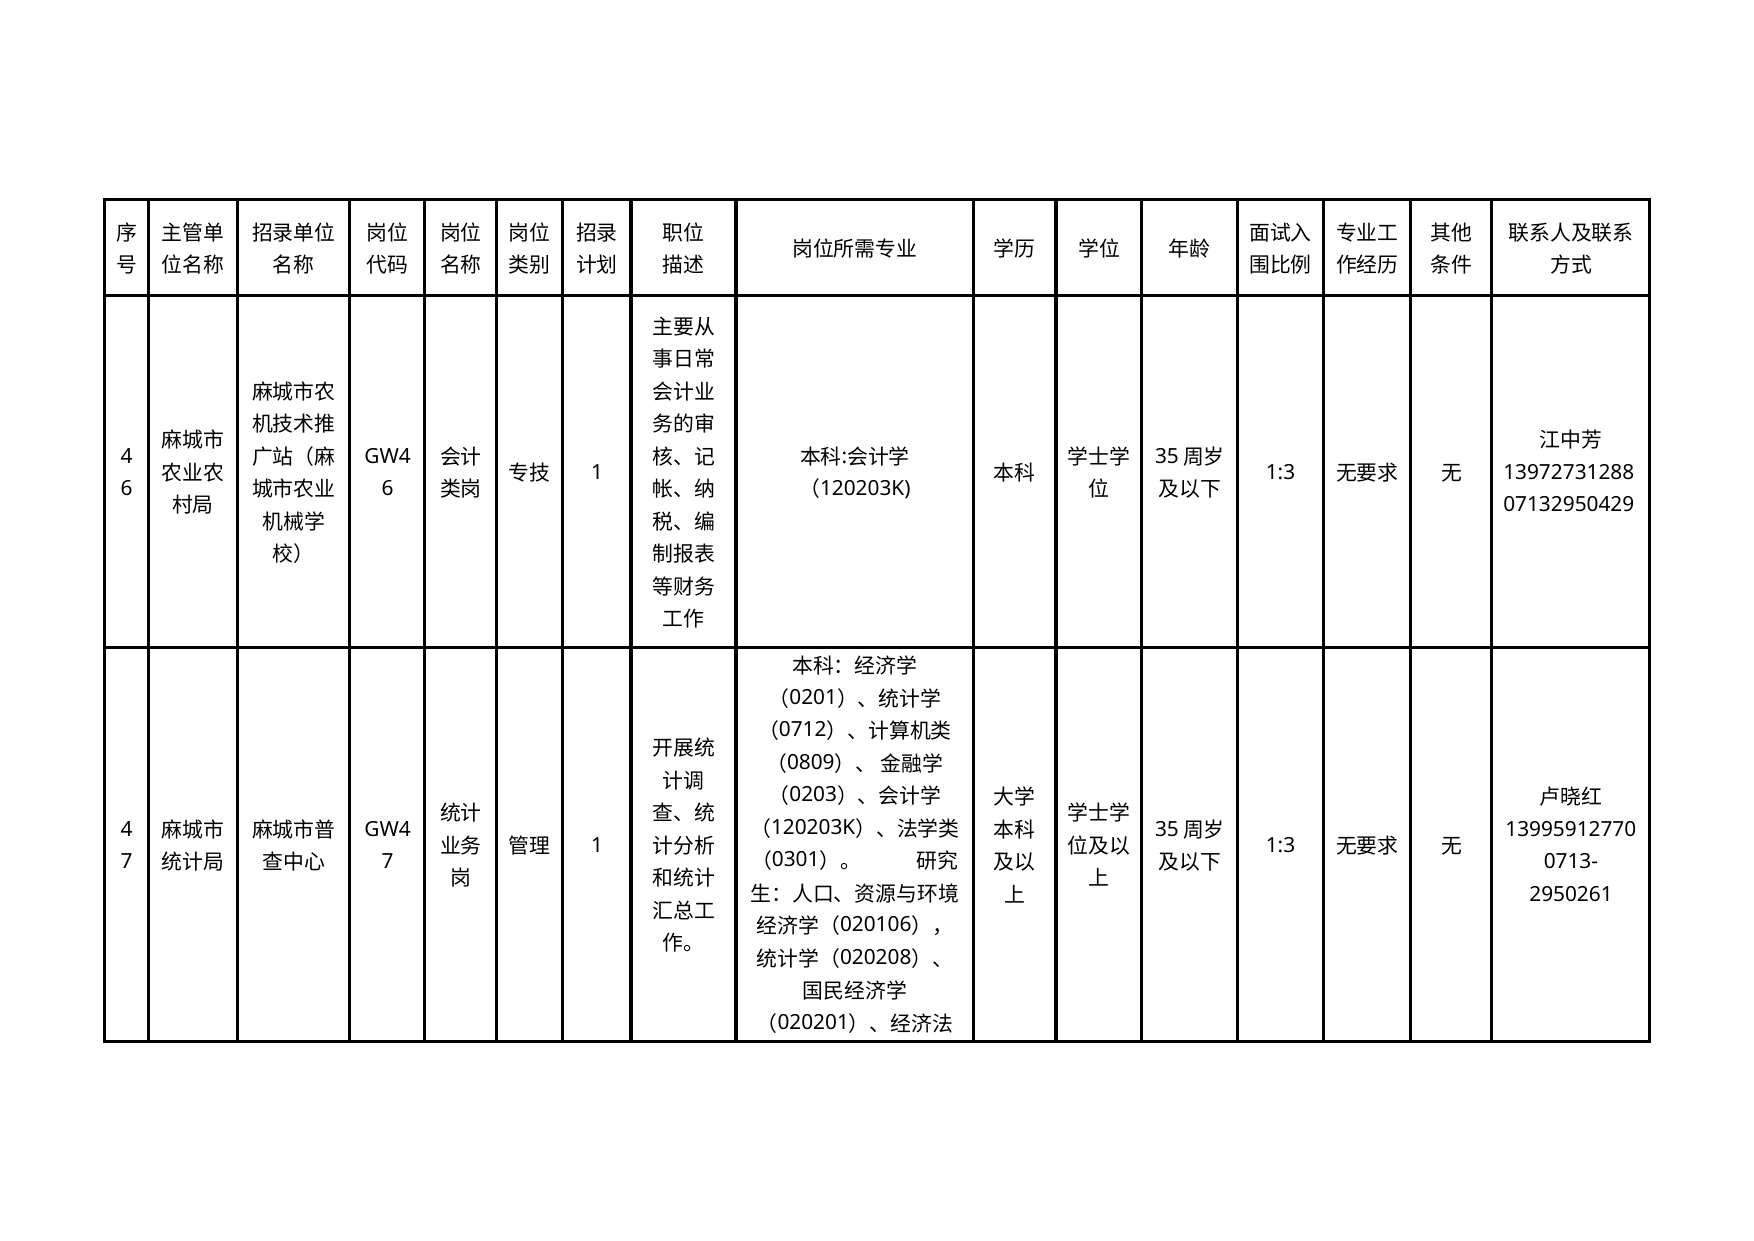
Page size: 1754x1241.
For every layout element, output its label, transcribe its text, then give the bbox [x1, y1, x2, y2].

table_cell 江中芳 13972731288 07132950429 [1493, 297, 1648, 646]
table_cell 1:3 [1239, 297, 1322, 646]
table_cell 无要求 [1325, 297, 1409, 646]
table_header 面试入围比例 [1239, 201, 1322, 293]
table_header 岗位所需专业 [738, 201, 972, 293]
table_header 招录单位名称 [239, 201, 348, 293]
table_header 岗位代码 [351, 201, 423, 293]
table_header 学位 [1058, 201, 1140, 293]
table_cell 47 [106, 649, 147, 1039]
table_cell GW47 [351, 649, 423, 1039]
table_cell 卢晓红 13995912770 0713-2950261 [1493, 649, 1648, 1039]
table_cell 麻城市农业农村局 [150, 297, 236, 646]
table_header 联系人及联系方式 [1493, 201, 1648, 293]
table_cell 无 [1412, 649, 1490, 1039]
table_cell 会计类岗 [426, 297, 495, 646]
table_cell 本科:会计学（120203K) [738, 297, 972, 646]
table_cell 1:3 [1239, 649, 1322, 1039]
table_cell 主要从事日常会计业务的审核、记帐、纳税、编制报表等财务工作 [633, 297, 734, 646]
table_cell 无 [1412, 297, 1490, 646]
table_cell 1 [564, 649, 629, 1039]
table_cell 麻城市统计局 [150, 649, 236, 1039]
table_cell 无要求 [1325, 649, 1409, 1039]
table_cell 统计业务岗 [426, 649, 495, 1039]
table_cell 专技 [498, 297, 561, 646]
table_cell 学士学位及以上 [1058, 649, 1140, 1039]
table_header 主管单位名称 [150, 201, 236, 293]
table_header 岗位名称 [426, 201, 495, 293]
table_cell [738, 649, 972, 1039]
table_header 其他条件 [1412, 201, 1490, 293]
table_header 序号 [106, 201, 147, 293]
table_header 职位 描述 [633, 201, 734, 293]
table_cell 35周岁及以下 [1143, 297, 1236, 646]
table_cell 大学本科及以上 [975, 649, 1054, 1039]
table_cell 46 [106, 297, 147, 646]
table_cell 本科 [975, 297, 1054, 646]
table_cell 麻城市普查中心 [239, 649, 348, 1039]
table_header 年龄 [1143, 201, 1236, 293]
table_cell 开展统计调查、统计分析和统计汇总工作。 [633, 649, 734, 1039]
table_header 招录计划 [564, 201, 629, 293]
table_cell 麻城市农机技术推广站（麻城市农业机械学校） [239, 297, 348, 646]
table_cell 管理 [498, 649, 561, 1039]
table_cell GW46 [351, 297, 423, 646]
table_header 专业工作经历 [1325, 201, 1409, 293]
table_cell 35周岁 及以下 [1143, 649, 1236, 1039]
table_header 岗位类别 [498, 201, 561, 293]
table_header 学历 [975, 201, 1054, 293]
table_cell 1 [564, 297, 629, 646]
table_cell 学士学位 [1058, 297, 1140, 646]
